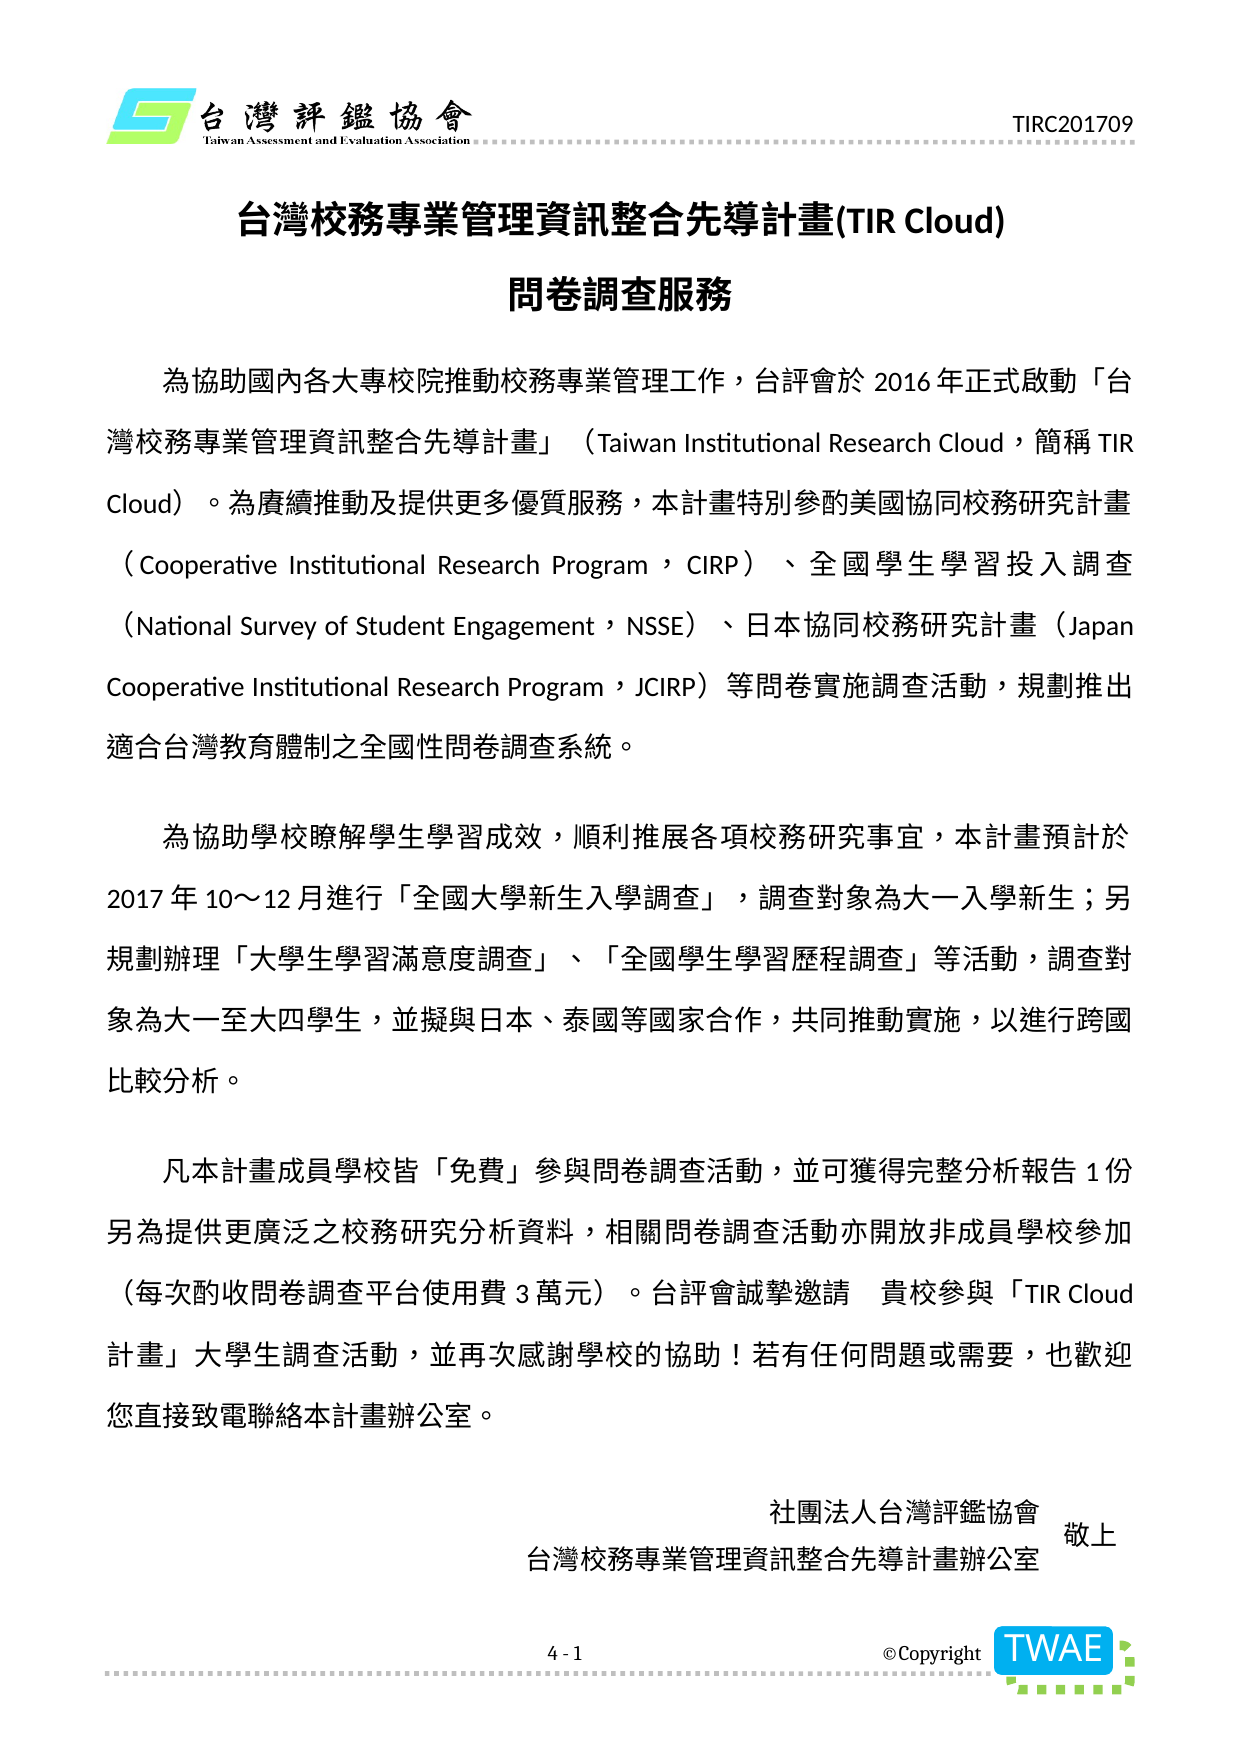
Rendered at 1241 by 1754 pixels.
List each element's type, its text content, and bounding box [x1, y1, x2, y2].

text 為協助國內各大專校院推動校務專業管理工作，台評會於2016年正式啟動「台灣校務專業管理資訊整合先導計畫」（Taiwan Institutional Research Cloud，簡稱TIR Cloud）。為賡續推動及提供更多優質服務，本計畫特別參酌美國協同校務研究計畫（Cooperative Institutional Research Program，CIRP）、全國學生學習投入調查（National Survey of Student Engagement，NSSE）、日本協同校務研究計畫（Japan Cooperative Institutional Research Program，JCIRP）等問卷實施調查活動，規劃推出適合台灣教育體制之全國性問卷調查系統。 [106, 358, 1134, 765]
text 台灣校務專業管理資訊整合先導計畫(TIR Cloud) [106, 179, 1134, 254]
table_header 社團法人台灣評鑑協會 台灣校務專業管理資訊整合先導計畫辦公室 [505, 1484, 1051, 1584]
text 凡本計畫成員學校皆「免費」參與問卷調查活動，並可獲得完整分析報告1份；另為提供更廣泛之校務研究分析資料，相關問卷調查活動亦開放非成員學校參加（每次酌收問卷調查平台使用費3萬元）。台評會誠摯邀請 貴校參與「TIR Cloud計畫」大學生調查活動，並再次感謝學校的協助！若有任何問題或需要，也歡迎 您直接致電聯絡本計畫辦公室。 [106, 1149, 1134, 1434]
text 為協助學校瞭解學生學習成效，順利推展各項校務研究事宜，本計畫預計於2017年10～12月進行「全國大學新生入學調查」，調查對象為大一入學新生；另規劃辦理「大學生學習滿意度調查」、「全國學生學習歷程調查」等活動，調查對象為大一至大四學生，並擬與日本、泰國等國家合作，共同推動實施，以進行跨國比較分析。 [106, 815, 1134, 1100]
text 問卷調查服務 [106, 254, 1134, 329]
table_header 敬上 [1051, 1484, 1128, 1584]
picture [106, 88, 474, 144]
